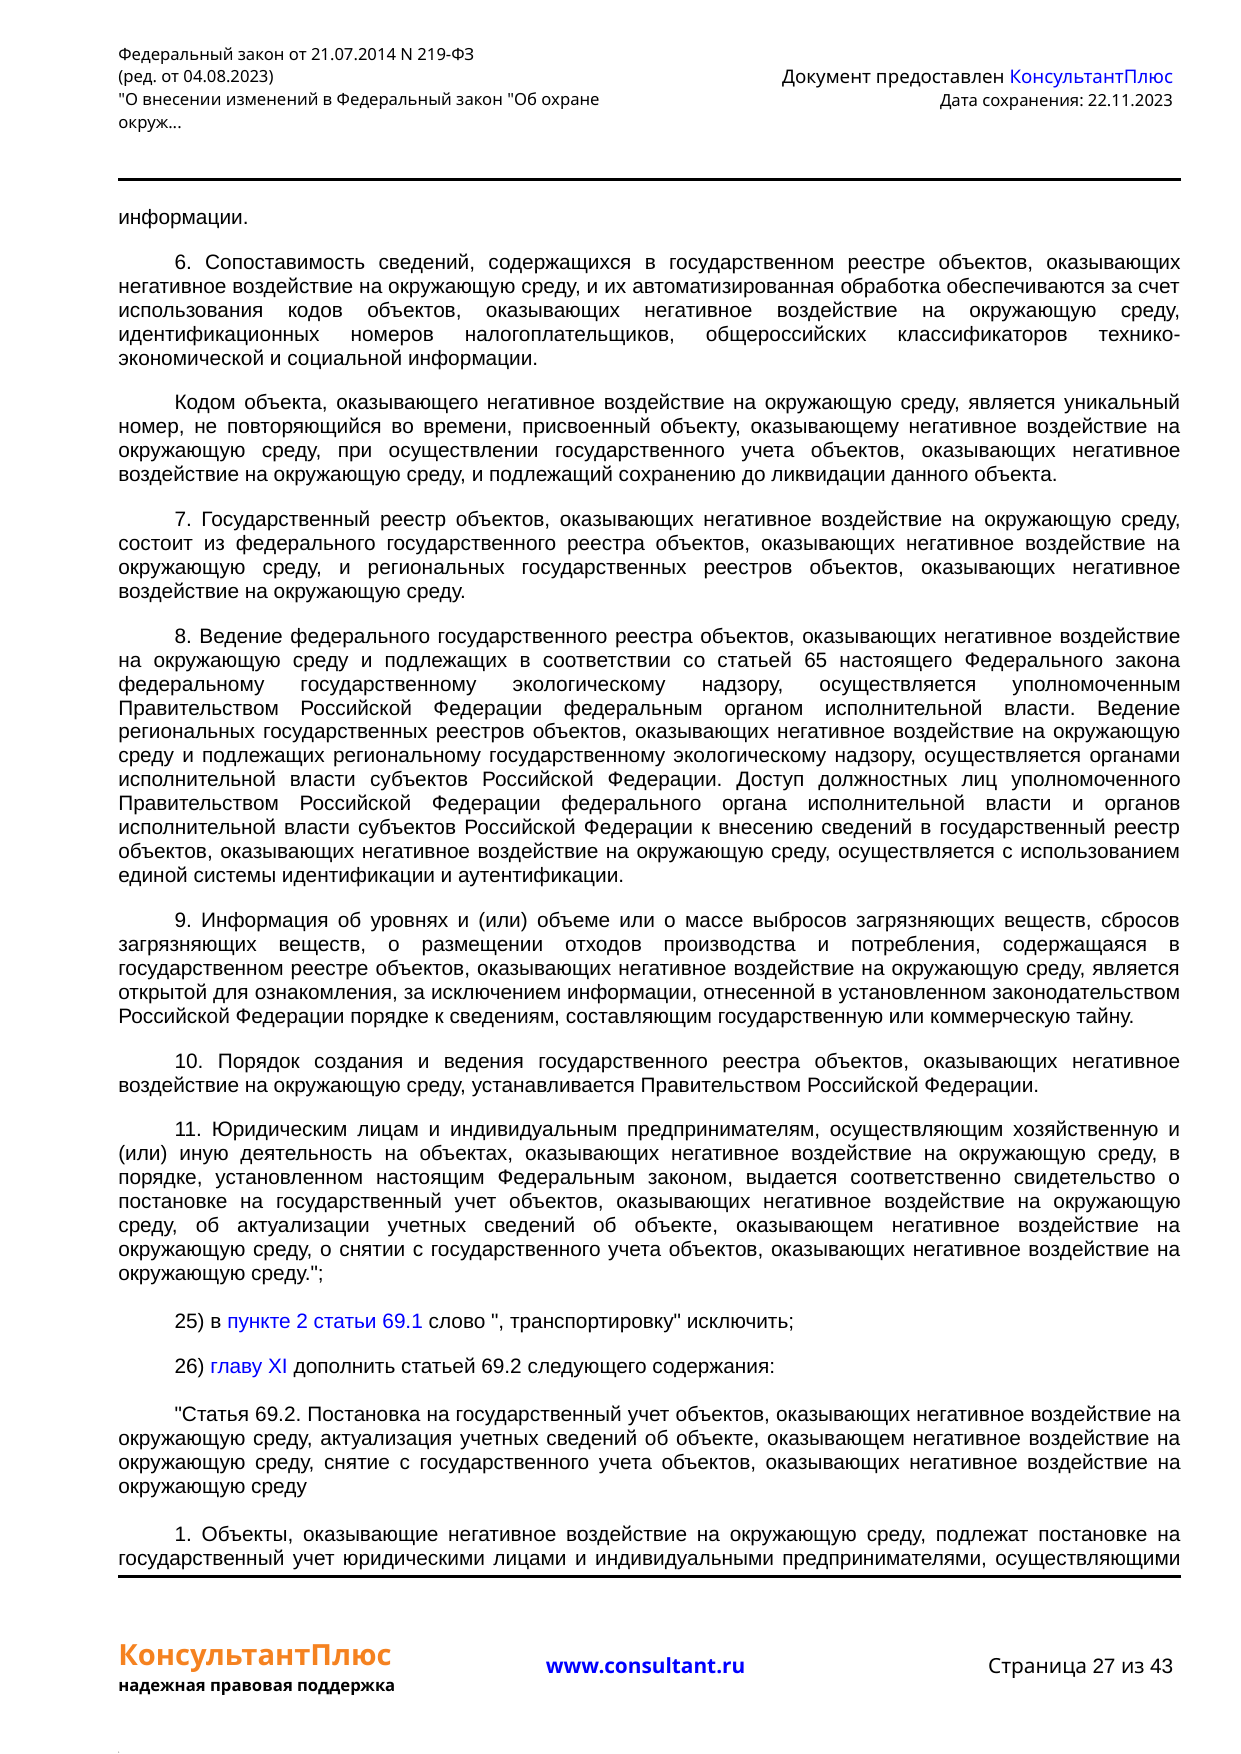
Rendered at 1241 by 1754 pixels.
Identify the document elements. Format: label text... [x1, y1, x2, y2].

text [118, 1521, 1181, 1569]
text "Статья 69.2. Постановка на государственный учет объектов, оказывающих негативное воздействие на окружающую среду, актуализация учетных сведений об объекте, оказывающем негативное воздействие на окружающую среду, снятие с государственного учета объектов, оказывающих негативное воздействие на окружающую среду [118, 1402, 1181, 1497]
text 9. Информация об уровнях и (или) объеме или о массе выбросов загрязняющих веществ, сбросов загрязняющих веществ, о размещении отходов производства и потребления, содержащаяся в государственном реестре объектов, оказывающих негативное воздействие на окружающую среду, является открытой для ознакомления, за исключением информации, отнесенной в установленном законодательством Российской Федерации порядке к сведениям, составляющим государственную или коммерческую тайну. [118, 908, 1181, 1028]
text 11. Юридическим лицам и индивидуальным предпринимателям, осуществляющим хозяйственную и (или) иную деятельность на объектах, оказывающих негативное воздействие на окружающую среду, в порядке, установленном настоящим Федеральным законом, выдается соответственно свидетельство о постановке на государственный учет объектов, оказывающих негативное воздействие на окружающую среду, об актуализации учетных сведений об объекте, оказывающем негативное воздействие на окружающую среду, о снятии с государственного учета объектов, оказывающих негативное воздействие на окружающую среду."; [118, 1117, 1181, 1285]
text 7. Государственный реестр объектов, оказывающих негативное воздействие на окружающую среду, состоит из федерального государственного реестра объектов, оказывающих негативное воздействие на окружающую среду, и региональных государственных реестров объектов, оказывающих негативное воздействие на окружающую среду. [118, 507, 1181, 603]
text Кодом объекта, оказывающего негативное воздействие на окружающую среду, является уникальный номер, не повторяющийся во времени, присвоенный объекту, оказывающему негативное воздействие на окружающую среду, при осуществлении государственного учета объектов, оказывающих негативное воздействие на окружающую среду, и подлежащий сохранению до ликвидации данного объекта. [118, 390, 1181, 486]
text 25) в пункте 2 статьи 69.1 слово ", транспортировку" исключить; [118, 1309, 1181, 1333]
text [118, 205, 1181, 229]
text 10. Порядок создания и ведения государственного реестра объектов, оказывающих негативное воздействие на окружающую среду, устанавливается Правительством Российской Федерации. [118, 1048, 1181, 1096]
text 8. Ведение федерального государственного реестра объектов, оказывающих негативное воздействие на окружающую среду и подлежащих в соответствии со статьей 65 настоящего Федерального закона федеральному государственному экологическому надзору, осуществляется уполномоченным Правительством Российской Федерации федеральным органом исполнительной власти. Ведение региональных государственных реестров объектов, оказывающих негативное воздействие на окружающую среду и подлежащих региональному государственному экологическому надзору, осуществляется органами исполнительной власти субъектов Российской Федерации. Доступ должностных лиц уполномоченного Правительством Российской Федерации федерального органа исполнительной власти и органов исполнительной власти субъектов Российской Федерации к внесению сведений в государственный реестр объектов, оказывающих негативное воздействие на окружающую среду, осуществляется с использованием единой системы идентификации и аутентификации. [118, 623, 1181, 887]
text 6. Сопоставимость сведений, содержащихся в государственном реестре объектов, оказывающих негативное воздействие на окружающую среду, и их автоматизированная обработка обеспечиваются за счет использования кодов объектов, оказывающих негативное воздействие на окружающую среду, идентификационных номеров налогоплательщиков, общероссийских классификаторов технико-экономической и социальной информации. [118, 249, 1181, 369]
text 26) главу XI дополнить статьей 69.2 следующего содержания: [118, 1354, 1181, 1378]
